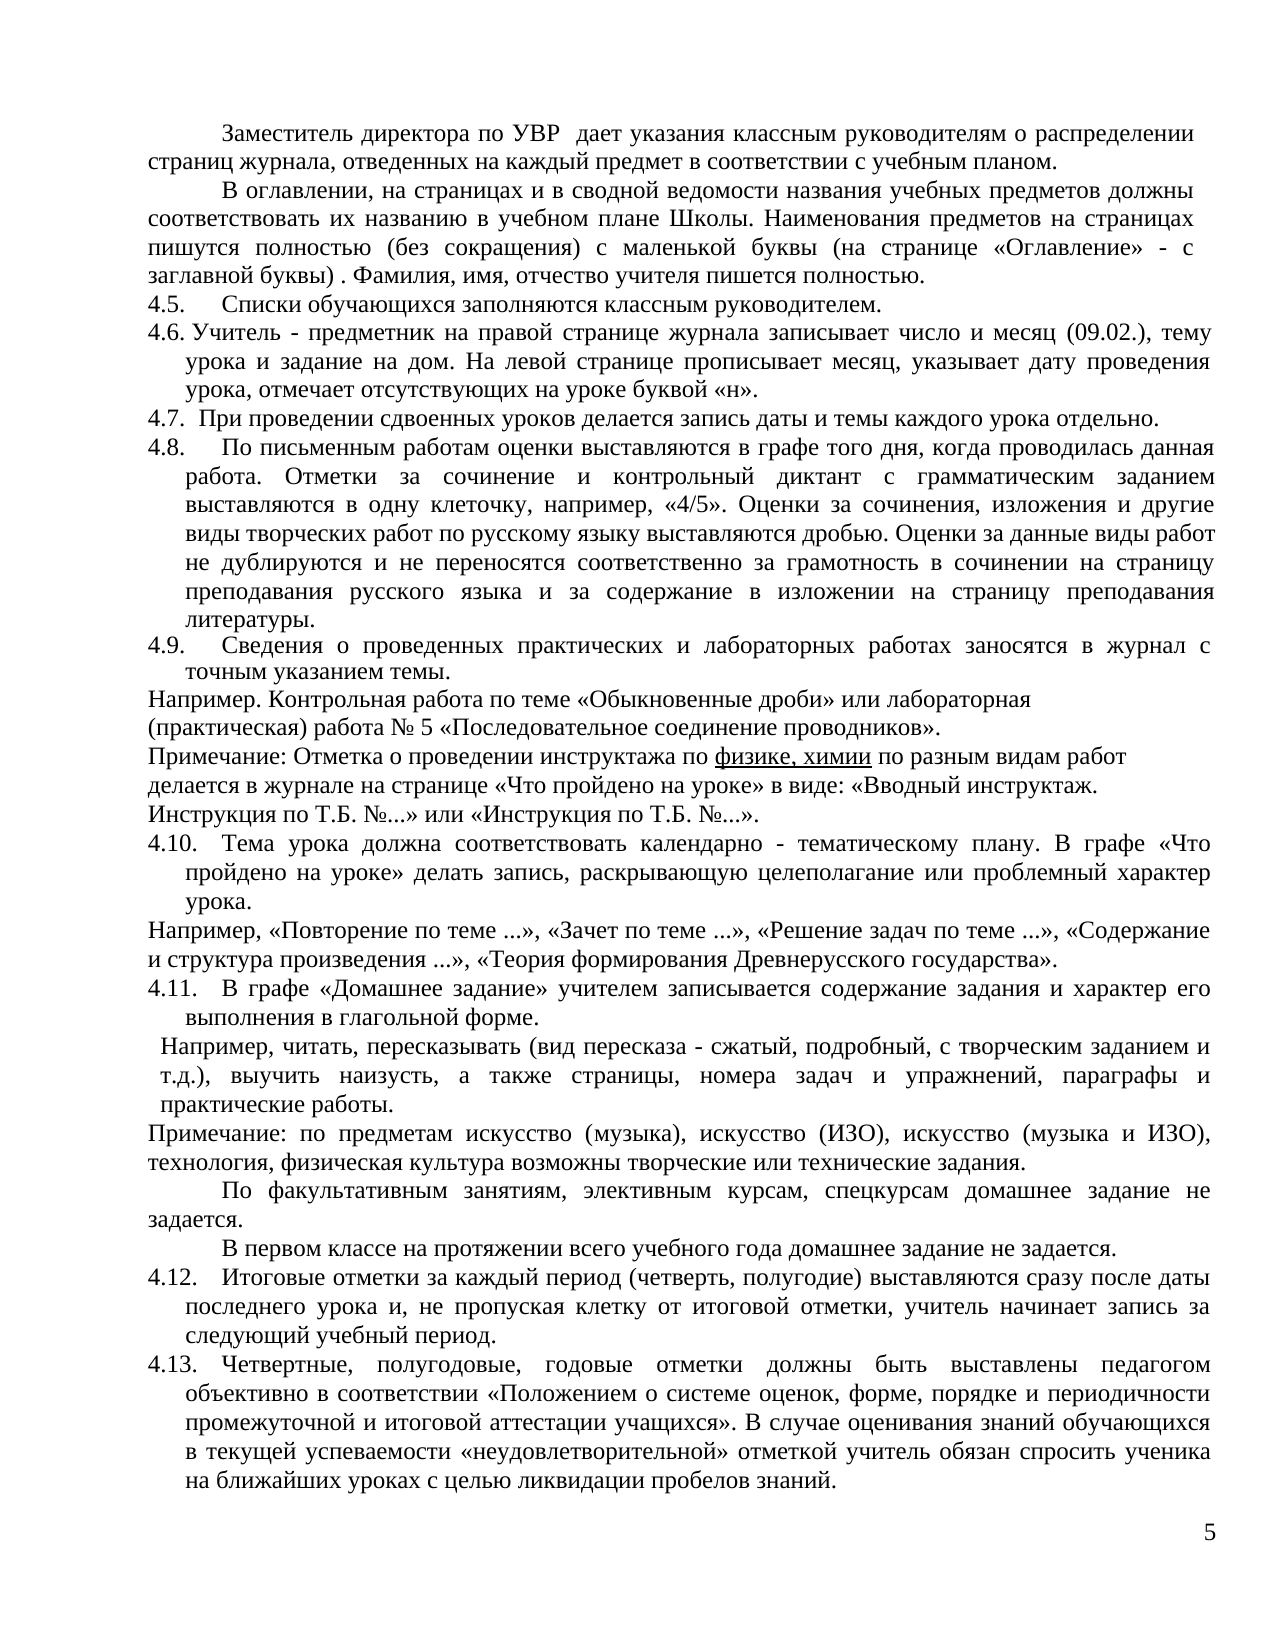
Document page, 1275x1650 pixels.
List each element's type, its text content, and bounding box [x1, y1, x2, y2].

text По факультативным занятиям, элективным курсам, спецкурсам домашнее задание не задается. [148, 1176, 1212, 1234]
text Например, «Повторение по теме ...», «Зачет по теме ...», «Решение задач по теме ...», «Содержание и структура произведения ...», «Теория формирования Древнерусского государства». [148, 915, 1212, 973]
list В графе «Домашнее задание» учителем записывается содержание задания и характер его выполнения в глагольной форме. [148, 973, 1212, 1031]
list Списки обучающихся заполняются классным руководителем. [148, 289, 1216, 318]
list Итоговые отметки за каждый период (четверть, полугодие) выставляются сразу после даты последнего урока и, не пропуская клетку от итоговой отметки, учитель начинает запись за следующий учебный период. [148, 1263, 1212, 1349]
list Сведения о проведенных практических и лабораторных работах заносятся в журнал с точным указанием темы. [148, 633, 1212, 684]
text В оглавлении, на страницах и в сводной ведомости названия учебных предметов должны соответствовать их названию в учебном плане Школы. Наименования предметов на страницах пишутся полностью (без сокращения) с маленькой буквы (на странице «Оглавление» - с заглавной буквы) . Фамилия, имя, отчество учителя пишется полностью. [148, 175, 1195, 289]
list Учитель - предметник на правой странице журнала записывает число и месяц (09.02.), тему урока и задание на дом. На левой странице прописывает месяц, указывает дату проведения урока, отмечает отсутствующих на уроке буквой «н». [148, 318, 1212, 403]
list Четвертные, полугодовые, годовые отметки должны быть выставлены педагогом объективно в соответствии «Положением о системе оценок, форме, порядке и периодичности промежуточной и итоговой аттестации учащихся». В случае оценивания знаний обучающихся в текущей успеваемости «неудовлетворительной» отметкой учитель обязан спросить ученика на ближайших уроках с целью ликвидации пробелов знаний. [148, 1349, 1212, 1494]
text Примечание: по предметам искусство (музыка), искусство (ИЗО), искусство (музыка и ИЗО), технология, физическая культура возможны творческие или технические задания. [148, 1118, 1212, 1176]
text В первом классе на протяжении всего учебного года домашнее задание не задается. [148, 1234, 1212, 1263]
text Например. Контрольная работа по теме «Обыкновенные дроби» или лабораторная (практическая) работа № 5 «Последовательное соединение проводников». [148, 684, 1141, 741]
text Примечание: Отметка о проведении инструктажа по физике, химии по разным видам работ делается в журнале на странице «Что пройдено на уроке» в виде: «Вводный инструктаж. Инструкция по Т.Б. №...» или «Инструкция по Т.Б. №...». [148, 741, 1212, 828]
list По письменным работам оценки выставляются в графе того дня, когда проводилась данная работа. Отметки за сочинение и контрольный диктант с грамматическим заданием выставляются в одну клеточку, например, «4/5». Оценки за сочинения, изложения и другие виды творческих работ по русскому языку выставляются дробью. Оценки за данные виды работ не дублируются и не переносятся соответственно за грамотность в сочинении на страницу преподавания русского языка и за содержание в изложении на страницу преподавания литературы. [148, 432, 1216, 633]
text Заместитель директора по УВР дает указания классным руководителям о распределении страниц журнала, отведенных на каждый предмет в соответствии с учебным планом. [148, 118, 1195, 175]
text Например, читать, пересказывать (вид пересказа - сжатый, подробный, с творческим заданием и т.д.), выучить наизусть, а также страницы, номера задач и упражнений, параграфы и практические работы. [160, 1031, 1212, 1118]
list Тема урока должна соответствовать календарно - тематическому плану. В графе «Что пройдено на уроке» делать запись, раскрывающую целеполагание или проблемный характер урока. [148, 828, 1212, 915]
list При проведении сдвоенных уроков делается запись даты и темы каждого урока отдельно. [148, 403, 1216, 432]
